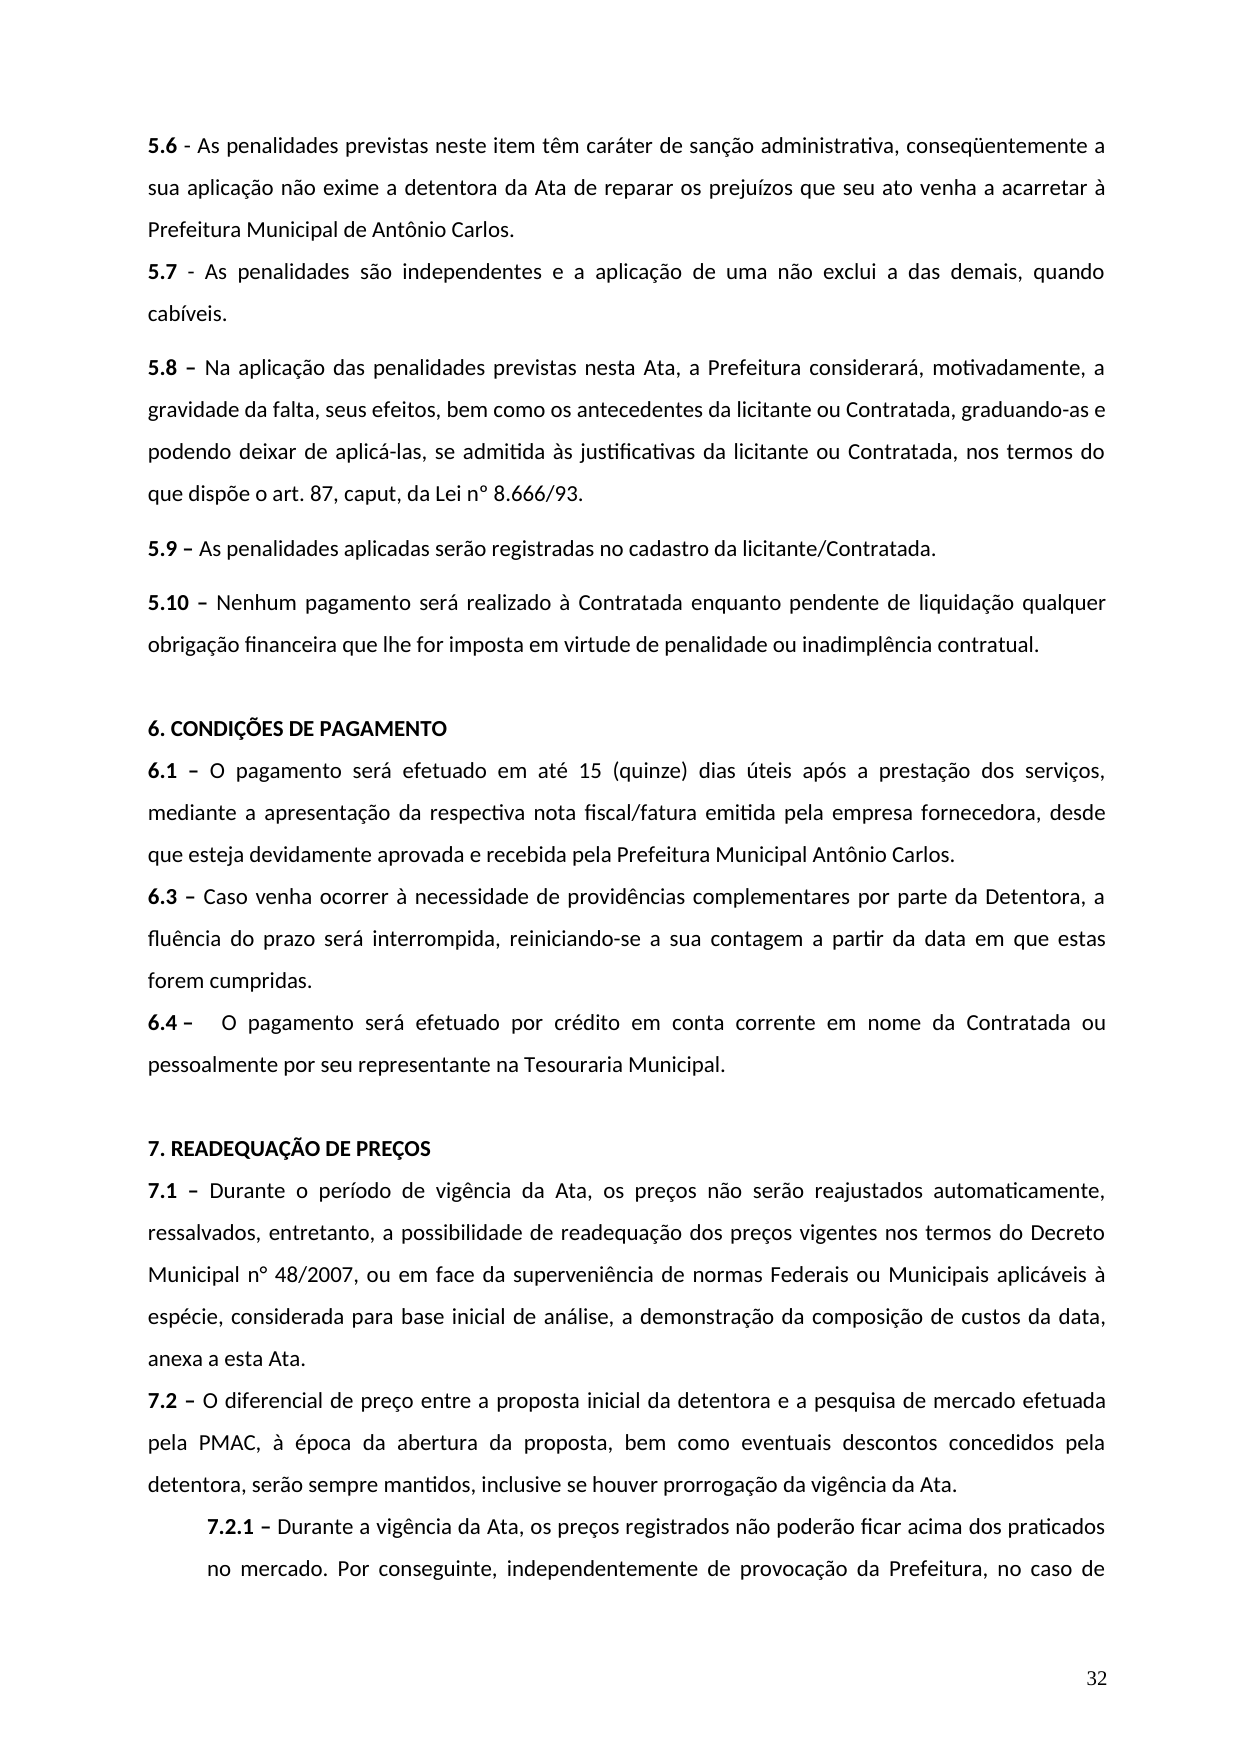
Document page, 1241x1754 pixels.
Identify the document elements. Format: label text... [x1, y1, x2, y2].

text 7.1 – Durante o período de vigência da Ata, os preços não serão reajustados automaticamente, ressalvados, entretanto, a possibilidade de readequação dos preços vigentes nos termos do Decreto Municipal n° 48/2007, ou em face da superveniência de normas Federais ou Municipais aplicáveis à espécie, considerada para base inicial de análise, a demonstração da composição de custos da data, anexa a esta Ata. [148, 1176, 1107, 1372]
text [207, 1512, 1107, 1582]
text 5.9 – As penalidades aplicadas serão registradas no cadastro da licitante/Contratada. [148, 534, 1107, 562]
text 6.4 – O pagamento será efetuado por crédito em conta corrente em nome da Contratada ou pessoalmente por seu representante na Tesouraria Municipal. [148, 1008, 1107, 1078]
text 7. READEQUAÇÃO DE PREÇOS [148, 1134, 1107, 1162]
text 5.10 – Nenhum pagamento será realizado à Contratada enquanto pendente de liquidação qualquer obrigação financeira que lhe for imposta em virtude de penalidade ou inadimplência contratual. [148, 588, 1107, 658]
text 5.8 – Na aplicação das penalidades previstas nesta Ata, a Prefeitura considerará, motivadamente, a gravidade da falta, seus efeitos, bem como os antecedentes da licitante ou Contratada, graduando-as e podendo deixar de aplicá-las, se admitida às justificativas da licitante ou Contratada, nos termos do que dispõe o art. 87, caput, da Lei nº 8.666/93. [148, 353, 1107, 507]
text 6.3 – Caso venha ocorrer à necessidade de providências complementares por parte da Detentora, a fluência do prazo será interrompida, reiniciando-se a sua contagem a partir da data em que estas forem cumpridas. [148, 882, 1107, 994]
text 7.2 – O diferencial de preço entre a proposta inicial da detentora e a pesquisa de mercado efetuada pela PMAC, à época da abertura da proposta, bem como eventuais descontos concedidos pela detentora, serão sempre mantidos, inclusive se houver prorrogação da vigência da Ata. [148, 1386, 1107, 1498]
text 6.1 – O pagamento será efetuado em até 15 (quinze) dias úteis após a prestação dos serviços, mediante a apresentação da respectiva nota fiscal/fatura emitida pela empresa fornecedora, desde que esteja devidamente aprovada e recebida pela Prefeitura Municipal Antônio Carlos. [148, 756, 1107, 868]
text 6. CONDIÇÕES DE PAGAMENTO [148, 714, 1107, 742]
text 5.7 - As penalidades são independentes e a aplicação de uma não exclui a das demais, quando cabíveis. [148, 257, 1107, 327]
text 5.6 - As penalidades previstas neste item têm caráter de sanção administrativa, conseqüentemente a sua aplicação não exime a detentora da Ata de reparar os prejuízos que seu ato venha a acarretar à Prefeitura Municipal de Antônio Carlos. [148, 131, 1107, 243]
